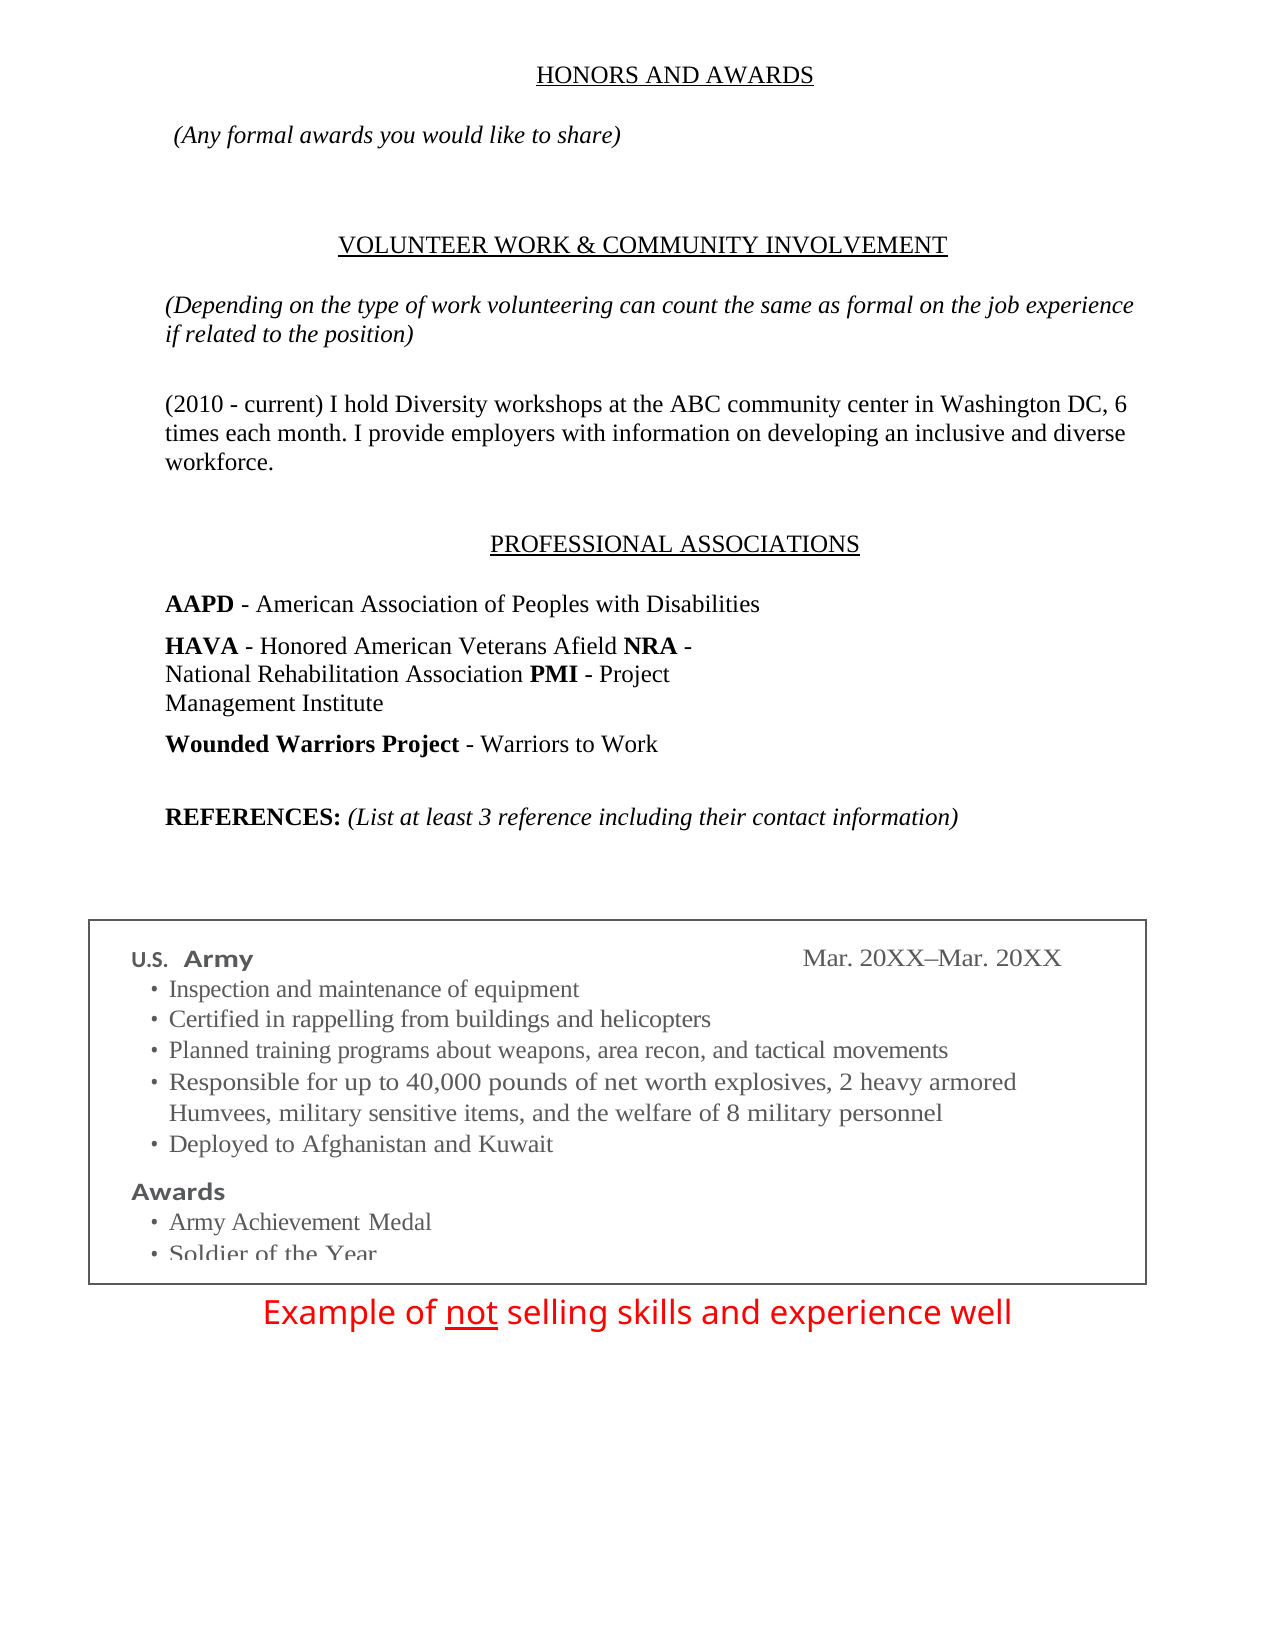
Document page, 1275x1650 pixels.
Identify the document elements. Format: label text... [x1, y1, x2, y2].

text AAPD - American Association of Peoples with Disabilities [165, 589, 1185, 618]
text Wounded Warriors Project - Warriors to Work [165, 729, 1185, 758]
text HAVA - Honored American Veterans Afield NRA - National Rehabilitation Association PMI - Project Management Institute [165, 631, 757, 717]
text (Any formal awards you would like to share) [173, 120, 1185, 149]
text REFERENCES: (List at least 3 reference including their contact information) [165, 802, 1185, 831]
list Example of not selling skills and experience well [90, 876, 1185, 1334]
subtitle HONORS AND AWARDS [165, 60, 1185, 89]
subtitle VOLUNTEER WORK & COMMUNITY INVOLVEMENT [100, 230, 1185, 259]
text (Depending on the type of work volunteering can count the same as formal on the job experience if related to the position) [165, 291, 1139, 348]
text (2010 - current) I hold Diversity workshops at the ABC community center in Washington DC, 6 times each month. I provide employers with information on developing an inclusive and diverse workforce. [165, 389, 1135, 476]
subtitle PROFESSIONAL ASSOCIATIONS [165, 529, 1185, 558]
